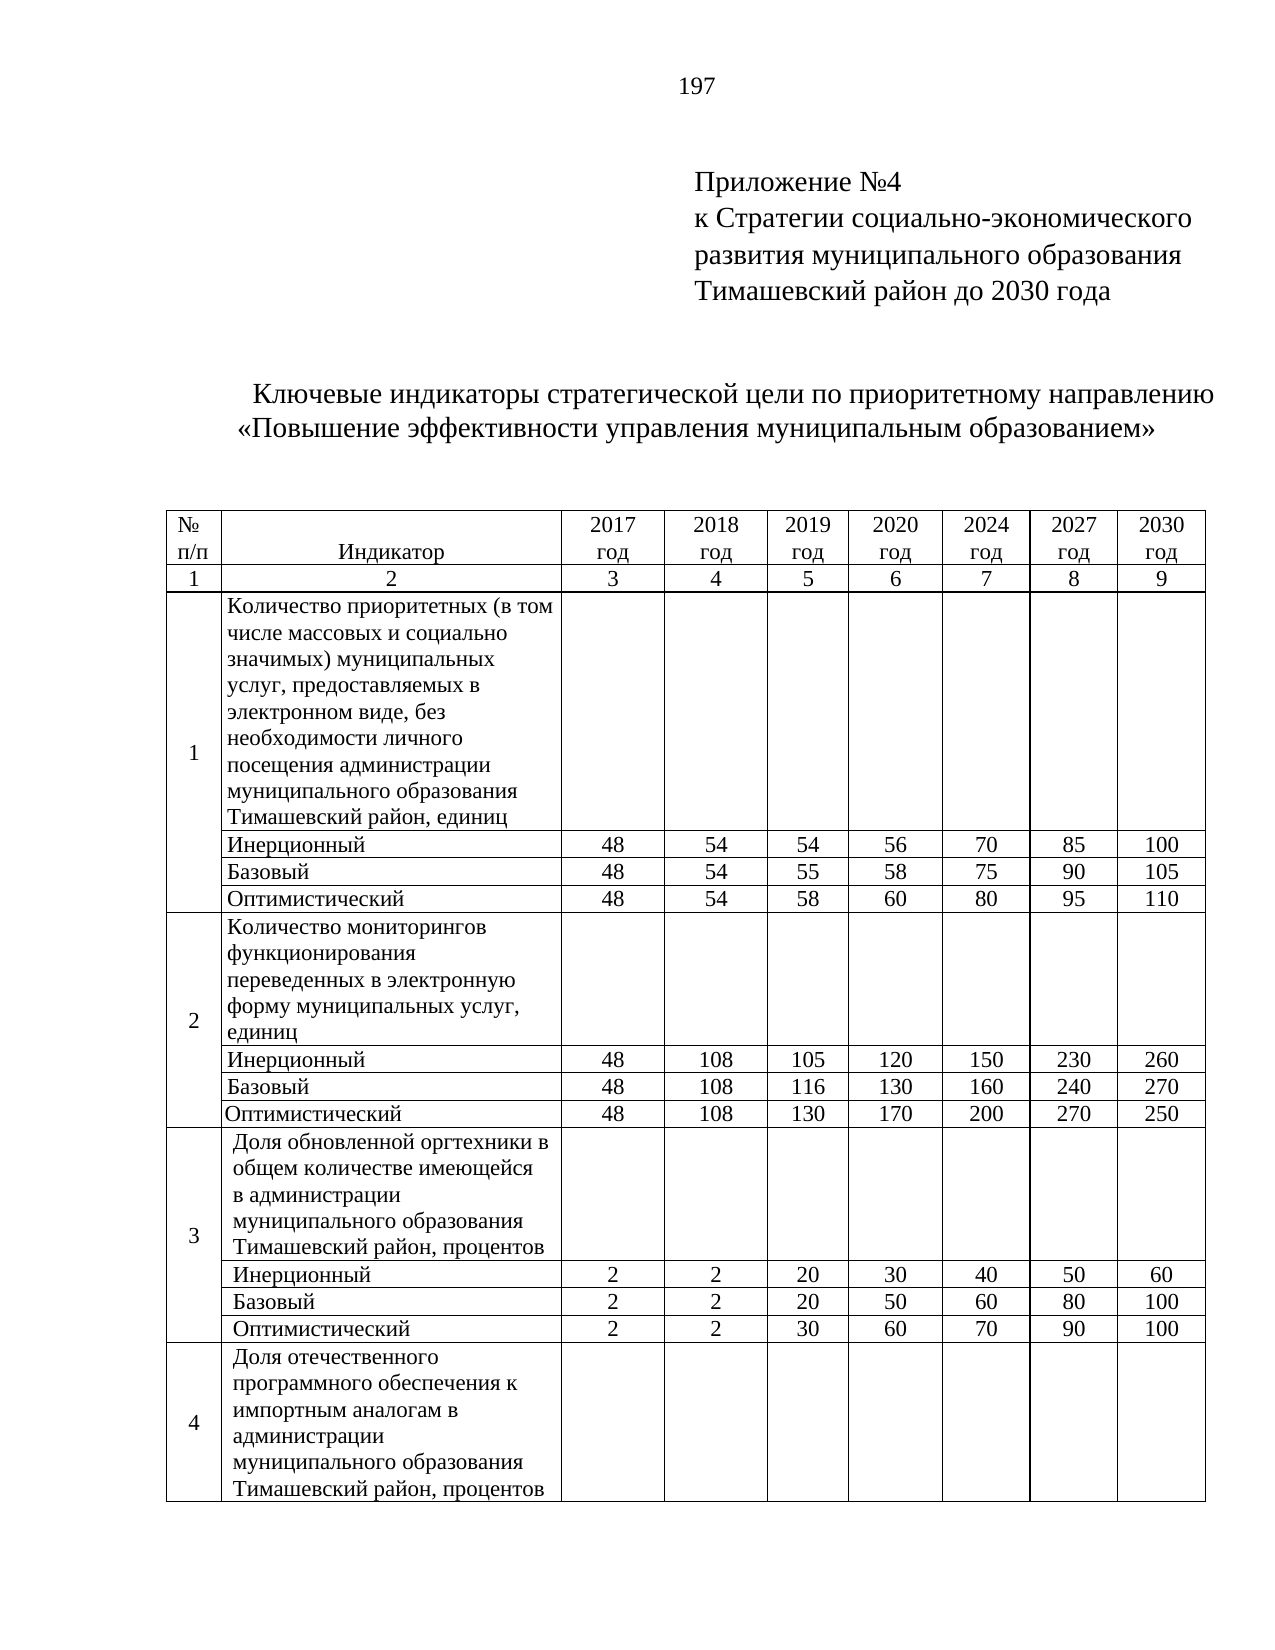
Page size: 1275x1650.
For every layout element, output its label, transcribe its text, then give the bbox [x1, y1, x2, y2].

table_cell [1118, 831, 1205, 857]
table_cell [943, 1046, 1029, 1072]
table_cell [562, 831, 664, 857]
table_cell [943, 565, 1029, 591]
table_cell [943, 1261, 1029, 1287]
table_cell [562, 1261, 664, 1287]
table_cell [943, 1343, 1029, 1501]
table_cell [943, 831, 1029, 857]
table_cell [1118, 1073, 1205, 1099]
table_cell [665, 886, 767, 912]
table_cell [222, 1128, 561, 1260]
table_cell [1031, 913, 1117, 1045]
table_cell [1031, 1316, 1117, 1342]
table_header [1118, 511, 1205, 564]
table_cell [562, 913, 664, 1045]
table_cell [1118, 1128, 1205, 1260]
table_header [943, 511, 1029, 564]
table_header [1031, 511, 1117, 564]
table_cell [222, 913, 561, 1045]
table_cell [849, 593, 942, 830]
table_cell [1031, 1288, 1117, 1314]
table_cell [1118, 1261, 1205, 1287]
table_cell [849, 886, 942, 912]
text к Стратегии социально-экономического [694, 201, 1216, 234]
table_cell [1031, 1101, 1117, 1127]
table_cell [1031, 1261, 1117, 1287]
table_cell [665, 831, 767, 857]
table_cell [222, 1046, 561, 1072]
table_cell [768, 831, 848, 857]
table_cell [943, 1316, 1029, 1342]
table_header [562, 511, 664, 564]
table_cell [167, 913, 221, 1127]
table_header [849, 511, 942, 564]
text Ключевые индикаторы стратегической цели по приоритетному направлению «Повышение эффективности управления муниципальным образованием» [177, 376, 1216, 443]
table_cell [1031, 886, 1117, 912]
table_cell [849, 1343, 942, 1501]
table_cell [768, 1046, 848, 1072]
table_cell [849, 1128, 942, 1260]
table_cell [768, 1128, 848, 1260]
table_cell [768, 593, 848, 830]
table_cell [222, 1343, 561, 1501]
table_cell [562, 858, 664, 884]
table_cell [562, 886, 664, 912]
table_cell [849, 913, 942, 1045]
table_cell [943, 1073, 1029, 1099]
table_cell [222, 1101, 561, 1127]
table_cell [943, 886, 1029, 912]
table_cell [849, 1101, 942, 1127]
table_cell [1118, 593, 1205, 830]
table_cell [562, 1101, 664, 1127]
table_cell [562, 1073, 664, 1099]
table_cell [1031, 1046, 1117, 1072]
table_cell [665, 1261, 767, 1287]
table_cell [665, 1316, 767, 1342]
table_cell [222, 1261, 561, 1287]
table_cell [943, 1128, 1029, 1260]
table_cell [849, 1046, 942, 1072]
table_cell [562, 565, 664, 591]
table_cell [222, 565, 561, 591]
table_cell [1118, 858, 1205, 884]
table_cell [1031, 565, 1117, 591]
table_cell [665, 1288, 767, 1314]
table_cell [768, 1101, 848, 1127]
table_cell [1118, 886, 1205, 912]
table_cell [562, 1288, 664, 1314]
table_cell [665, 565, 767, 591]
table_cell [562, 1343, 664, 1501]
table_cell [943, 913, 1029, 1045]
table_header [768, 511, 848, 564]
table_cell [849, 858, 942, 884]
text Приложение №4 [694, 164, 1216, 198]
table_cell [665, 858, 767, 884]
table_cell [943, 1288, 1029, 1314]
text Тимашевский район до 2030 года [694, 273, 1216, 306]
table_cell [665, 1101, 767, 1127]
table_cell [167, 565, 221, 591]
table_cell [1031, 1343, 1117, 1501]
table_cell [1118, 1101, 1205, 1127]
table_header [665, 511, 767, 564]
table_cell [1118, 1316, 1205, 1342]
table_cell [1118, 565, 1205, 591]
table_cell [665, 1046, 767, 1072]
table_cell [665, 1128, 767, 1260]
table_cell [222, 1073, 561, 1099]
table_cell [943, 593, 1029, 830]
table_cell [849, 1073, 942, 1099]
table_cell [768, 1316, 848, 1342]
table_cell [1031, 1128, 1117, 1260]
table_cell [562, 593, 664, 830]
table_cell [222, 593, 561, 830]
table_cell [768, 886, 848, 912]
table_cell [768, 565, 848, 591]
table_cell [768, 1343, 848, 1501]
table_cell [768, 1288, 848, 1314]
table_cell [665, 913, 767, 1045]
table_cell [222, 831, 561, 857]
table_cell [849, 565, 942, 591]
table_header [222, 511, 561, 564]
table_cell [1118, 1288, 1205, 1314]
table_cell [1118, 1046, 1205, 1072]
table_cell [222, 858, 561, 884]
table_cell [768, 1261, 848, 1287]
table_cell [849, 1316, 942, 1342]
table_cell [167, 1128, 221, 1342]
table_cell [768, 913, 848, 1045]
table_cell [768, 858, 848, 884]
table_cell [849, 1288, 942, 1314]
text развития муниципального образования [694, 237, 1216, 270]
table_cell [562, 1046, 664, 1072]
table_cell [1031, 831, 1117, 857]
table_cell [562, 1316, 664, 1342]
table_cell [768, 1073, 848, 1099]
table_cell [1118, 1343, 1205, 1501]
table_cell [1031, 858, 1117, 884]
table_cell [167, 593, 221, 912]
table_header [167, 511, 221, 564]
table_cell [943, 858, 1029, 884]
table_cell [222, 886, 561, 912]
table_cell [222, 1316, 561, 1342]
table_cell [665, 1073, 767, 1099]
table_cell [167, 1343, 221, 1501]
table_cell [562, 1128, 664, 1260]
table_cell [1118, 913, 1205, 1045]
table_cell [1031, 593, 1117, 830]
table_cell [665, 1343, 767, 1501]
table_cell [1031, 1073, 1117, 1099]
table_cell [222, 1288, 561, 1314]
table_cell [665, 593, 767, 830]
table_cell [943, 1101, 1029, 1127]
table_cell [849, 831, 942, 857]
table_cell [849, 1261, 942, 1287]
